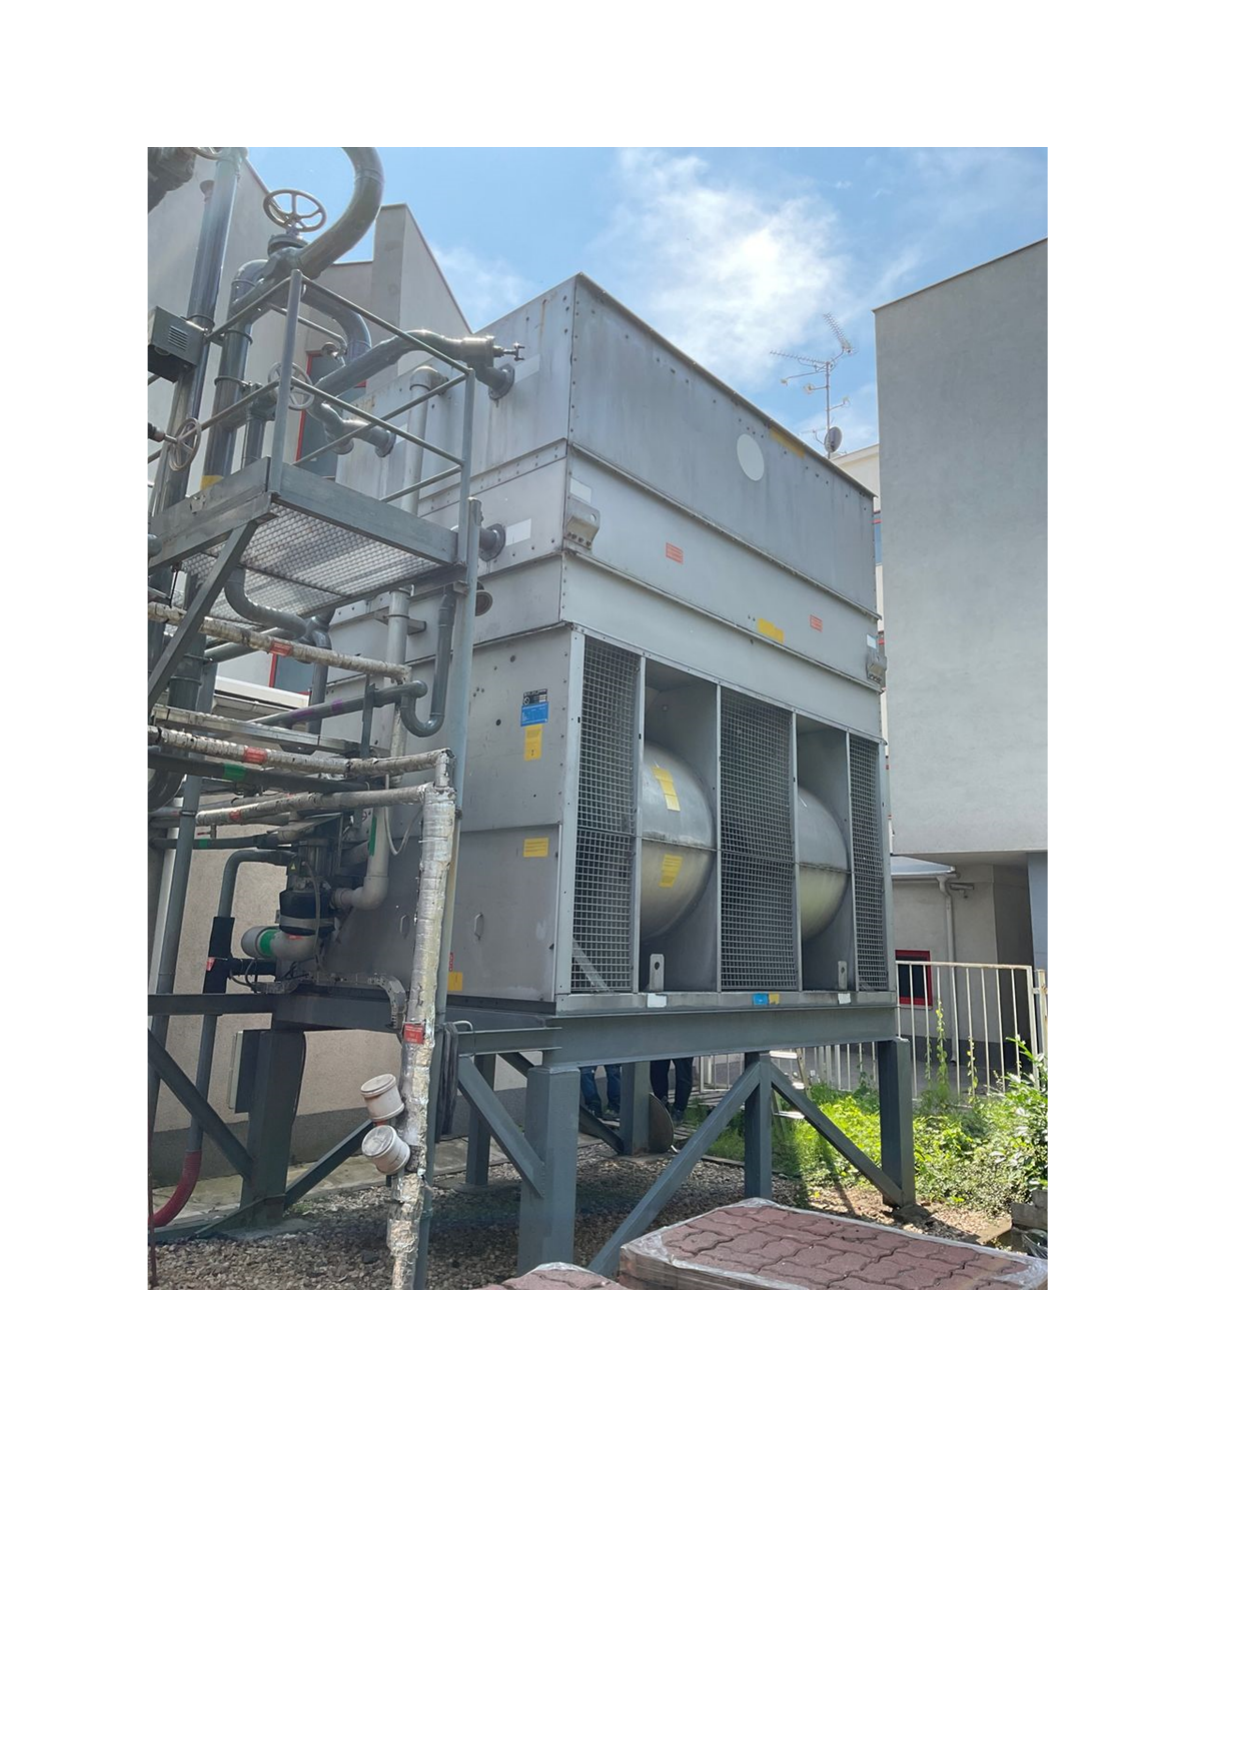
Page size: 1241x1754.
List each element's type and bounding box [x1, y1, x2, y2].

picture [147, 147, 1048, 1290]
